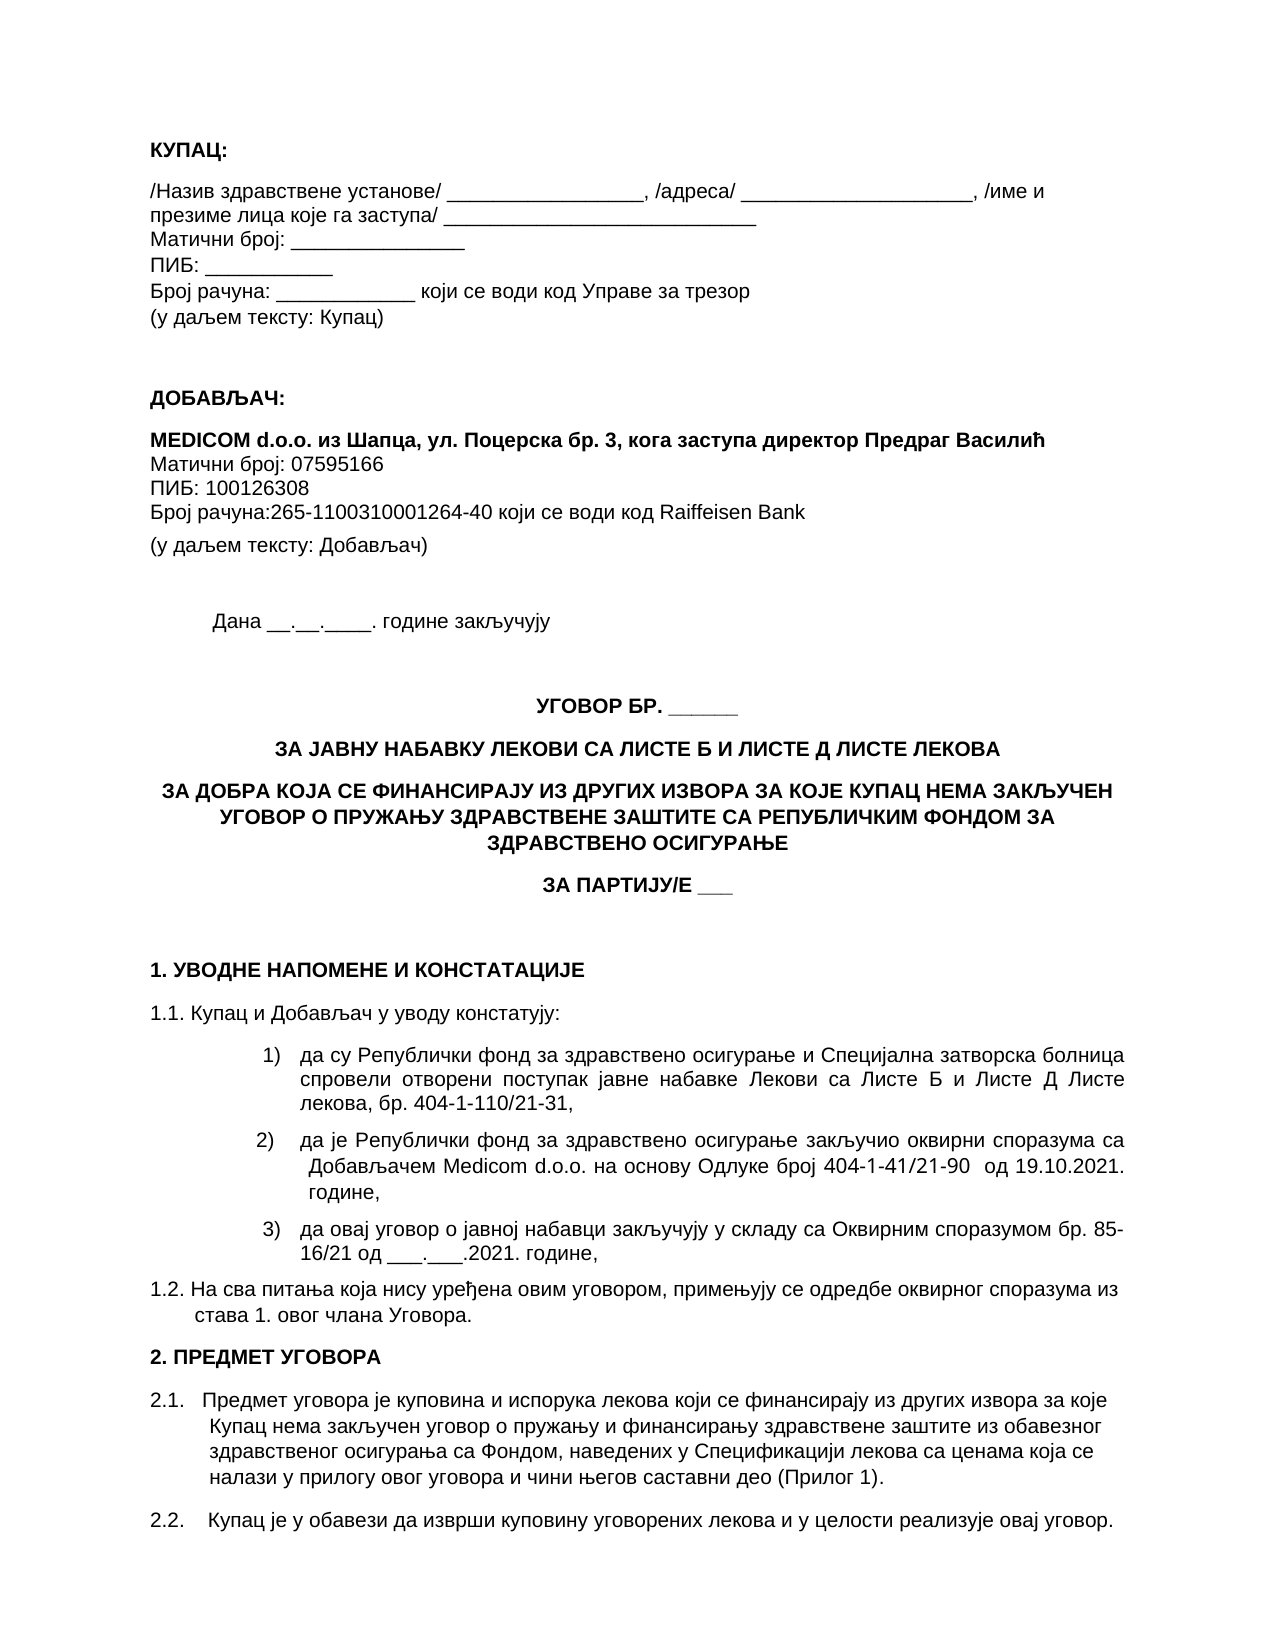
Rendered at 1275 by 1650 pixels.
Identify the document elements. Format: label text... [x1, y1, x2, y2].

text 1. УВОДНЕ НАПОМЕНЕ И КОНСТАТАЦИЈЕ [150, 958, 1125, 982]
text ЗА ПАРТИЈУ/Е ___ [150, 873, 1125, 897]
text ЗА ЈАВНУ НАБАВКУ ЛЕКОВИ СА ЛИСТЕ Б И ЛИСТЕ Д ЛИСТЕ ЛЕКОВА [150, 736, 1125, 760]
text ПИБ: 100126308 [150, 476, 1125, 500]
text ПИБ: ___________ [150, 253, 1125, 277]
text 1.1. Купац и Добављач у уводу констатују: [150, 1001, 1125, 1024]
text 2.2. Купац је у обавези да изврши куповину уговорених лекова и у целости реализује овај уговор. [150, 1508, 1125, 1532]
text ЗА ДОБРА КОЈА СЕ ФИНАНСИРАЈУ ИЗ ДРУГИХ ИЗВОРА ЗА КОЈЕ КУПАЦ НЕМА ЗАКЉУЧЕН УГОВОР О ПРУЖАЊУ ЗДРАВСТВЕНЕ ЗАШТИТЕ СА РЕПУБЛИЧКИМ ФОНДОМ ЗА ЗДРАВСТВЕНО ОСИГУРАЊЕ [150, 779, 1125, 854]
text 1.2. На сва питања која нису уређена овим уговором, примењују се одредбе оквирног споразума из става 1. овог члана Уговора. [150, 1277, 1125, 1327]
text (у даљем тексту: Добављач) [150, 536, 1125, 556]
text 2. ПРЕДМЕТ УГОВOРА [150, 1345, 1125, 1369]
text КУПАЦ: [150, 138, 1125, 162]
text УГОВОР БР. ______ [150, 694, 1125, 718]
text (у даљем тексту: Купац) [150, 304, 1125, 328]
text Дана __.__.____. године закључују [212, 609, 1125, 633]
text Матични број: 07595166 [150, 452, 1125, 476]
text Матични број: _______________ [150, 227, 1125, 251]
text ДОБАВЉАЧ: [150, 385, 1125, 409]
text /Назив здравствене установе/ _________________, /адреса/ ____________________, /име и презиме лица које га заступа/ ___________________________ [150, 180, 1079, 227]
list да су Републички фонд за здравствено осигурање и Специјална затворска болница спровели отворени поступак јавне набавке Лекови са Листе Б и Листе Д Листе лекова, бр. 404-1-110/21-31, [262, 1043, 1125, 1115]
list да овај уговор о јавној набавци закључују у складу са Оквирним споразумом бр. 85-16/21 од ___.___.2021. године, [262, 1216, 1125, 1264]
list да је Републички фонд за здравствено осигурање закључио оквирни споразума са Добављачем Medicom d.o.o. на основу Одлуке број 404-1-41/21-90 од 19.10.2021. године, [256, 1127, 1125, 1204]
text Број рачуна:265-1100310001264-40 који се води код Raiffeisen Bank [150, 500, 1125, 524]
text 2.1. Предмет уговора је куповина и испорука лекова који се финансирају из других извора за које Купац нема закључен уговор о пружању и финансирању здравствене заштите из обавезног здравственог осигурања са Фондом, наведених у Спецификацији лекова са ценама која се налази у прилогу овог уговора и чини његов саставни део (Прилог 1). [150, 1388, 1125, 1489]
text Број рачуна: ____________ који се води код Управе за трезор [150, 279, 1125, 303]
text MEDICOM d.o.o. из Шапца, ул. Поцерска бр. 3, кога заступа директор Предраг Василић [150, 428, 1125, 452]
